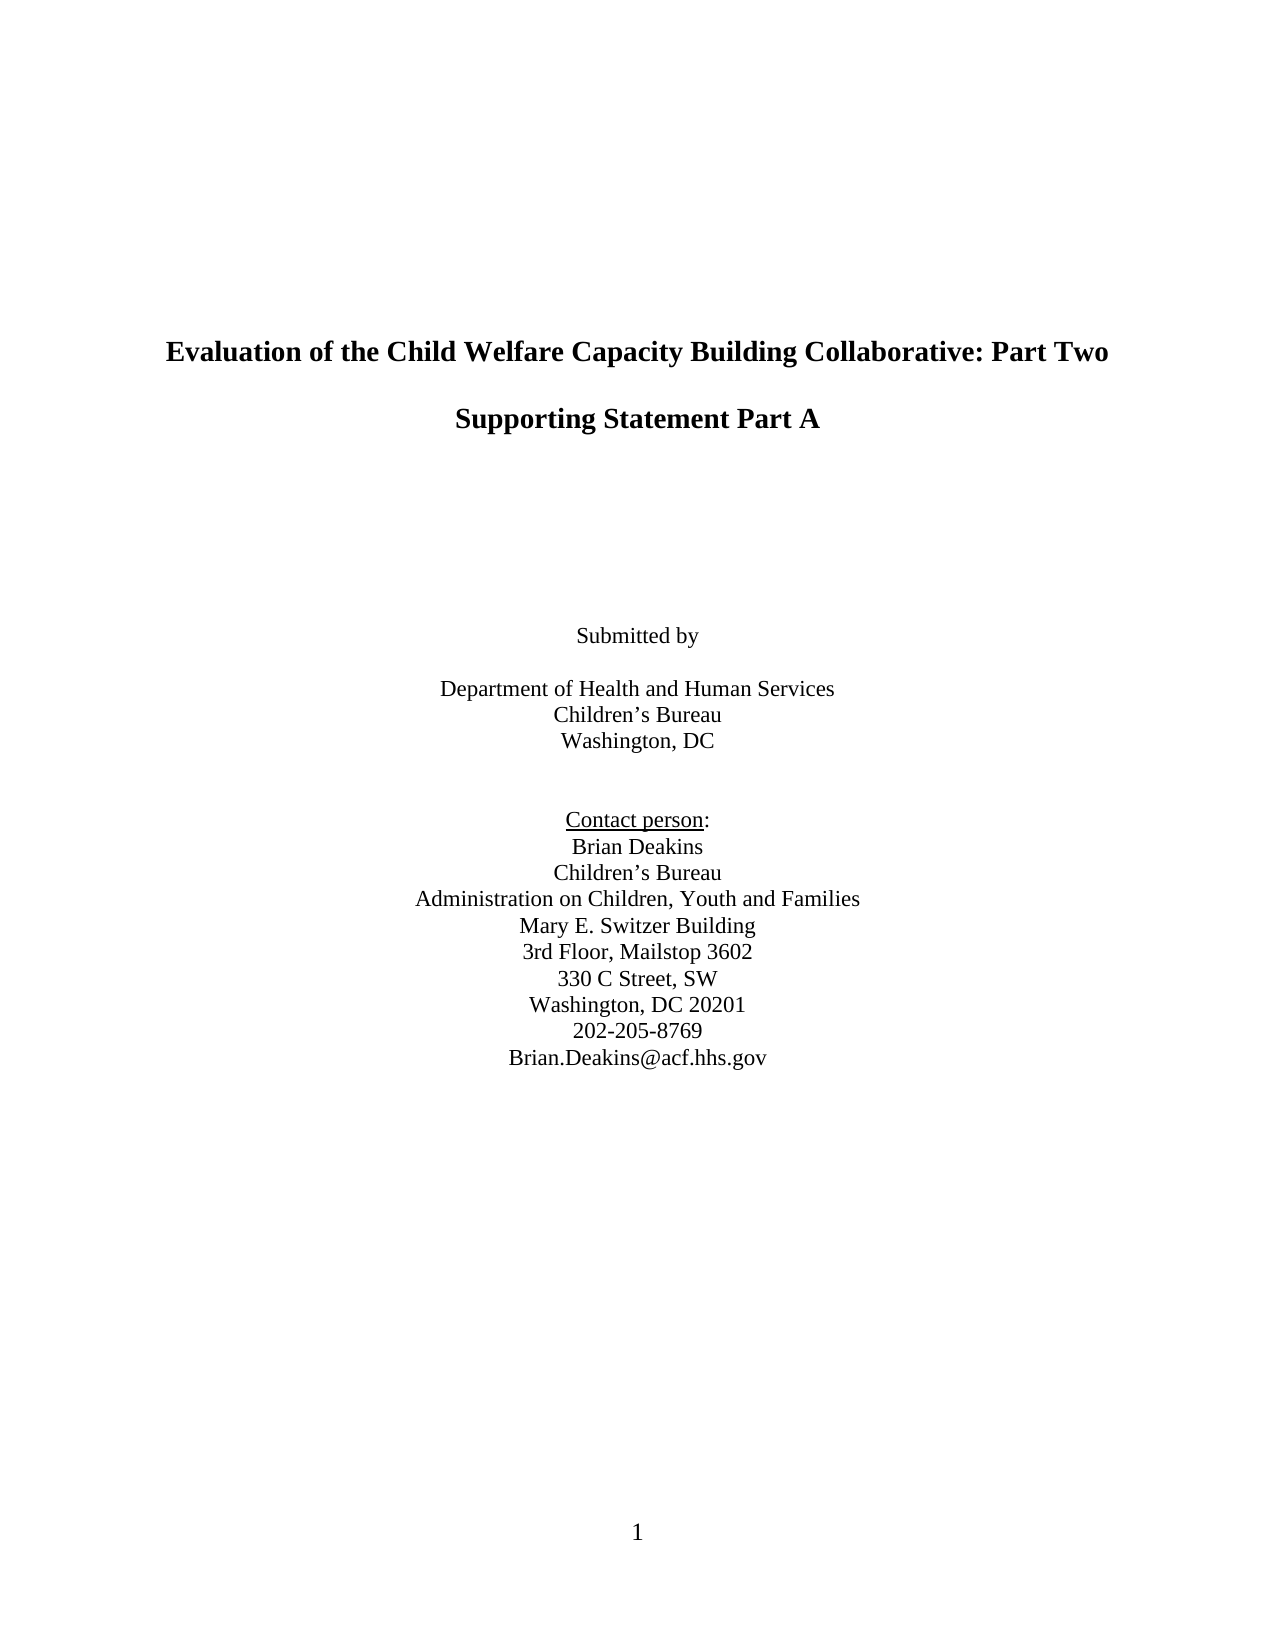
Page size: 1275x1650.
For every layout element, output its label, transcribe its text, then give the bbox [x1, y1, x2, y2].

text Contact person: [150, 806, 1125, 833]
text Administration on Children, Youth and Families [150, 886, 1125, 912]
text 202-205-8769 [150, 1017, 1125, 1044]
text Brian Deakins [150, 833, 1125, 859]
text Brian.Deakins@acf.hhs.gov [150, 1044, 1125, 1070]
text Mary E. Switzer Building [150, 912, 1125, 938]
text Evaluation of the Child Welfare Capacity Building Collaborative: Part Two [150, 334, 1125, 368]
text Supporting Statement Part A [150, 402, 1125, 435]
text Washington, DC [150, 727, 1125, 754]
text Children’s Bureau [150, 859, 1125, 886]
text 3rd Floor, Mailstop 3602 [150, 938, 1125, 964]
text Submitted by [150, 622, 1125, 648]
text Children’s Bureau [150, 701, 1125, 727]
text Washington, DC 20201 [150, 991, 1125, 1017]
text 330 C Street, SW [150, 964, 1125, 991]
text Department of Health and Human Services [150, 675, 1125, 701]
